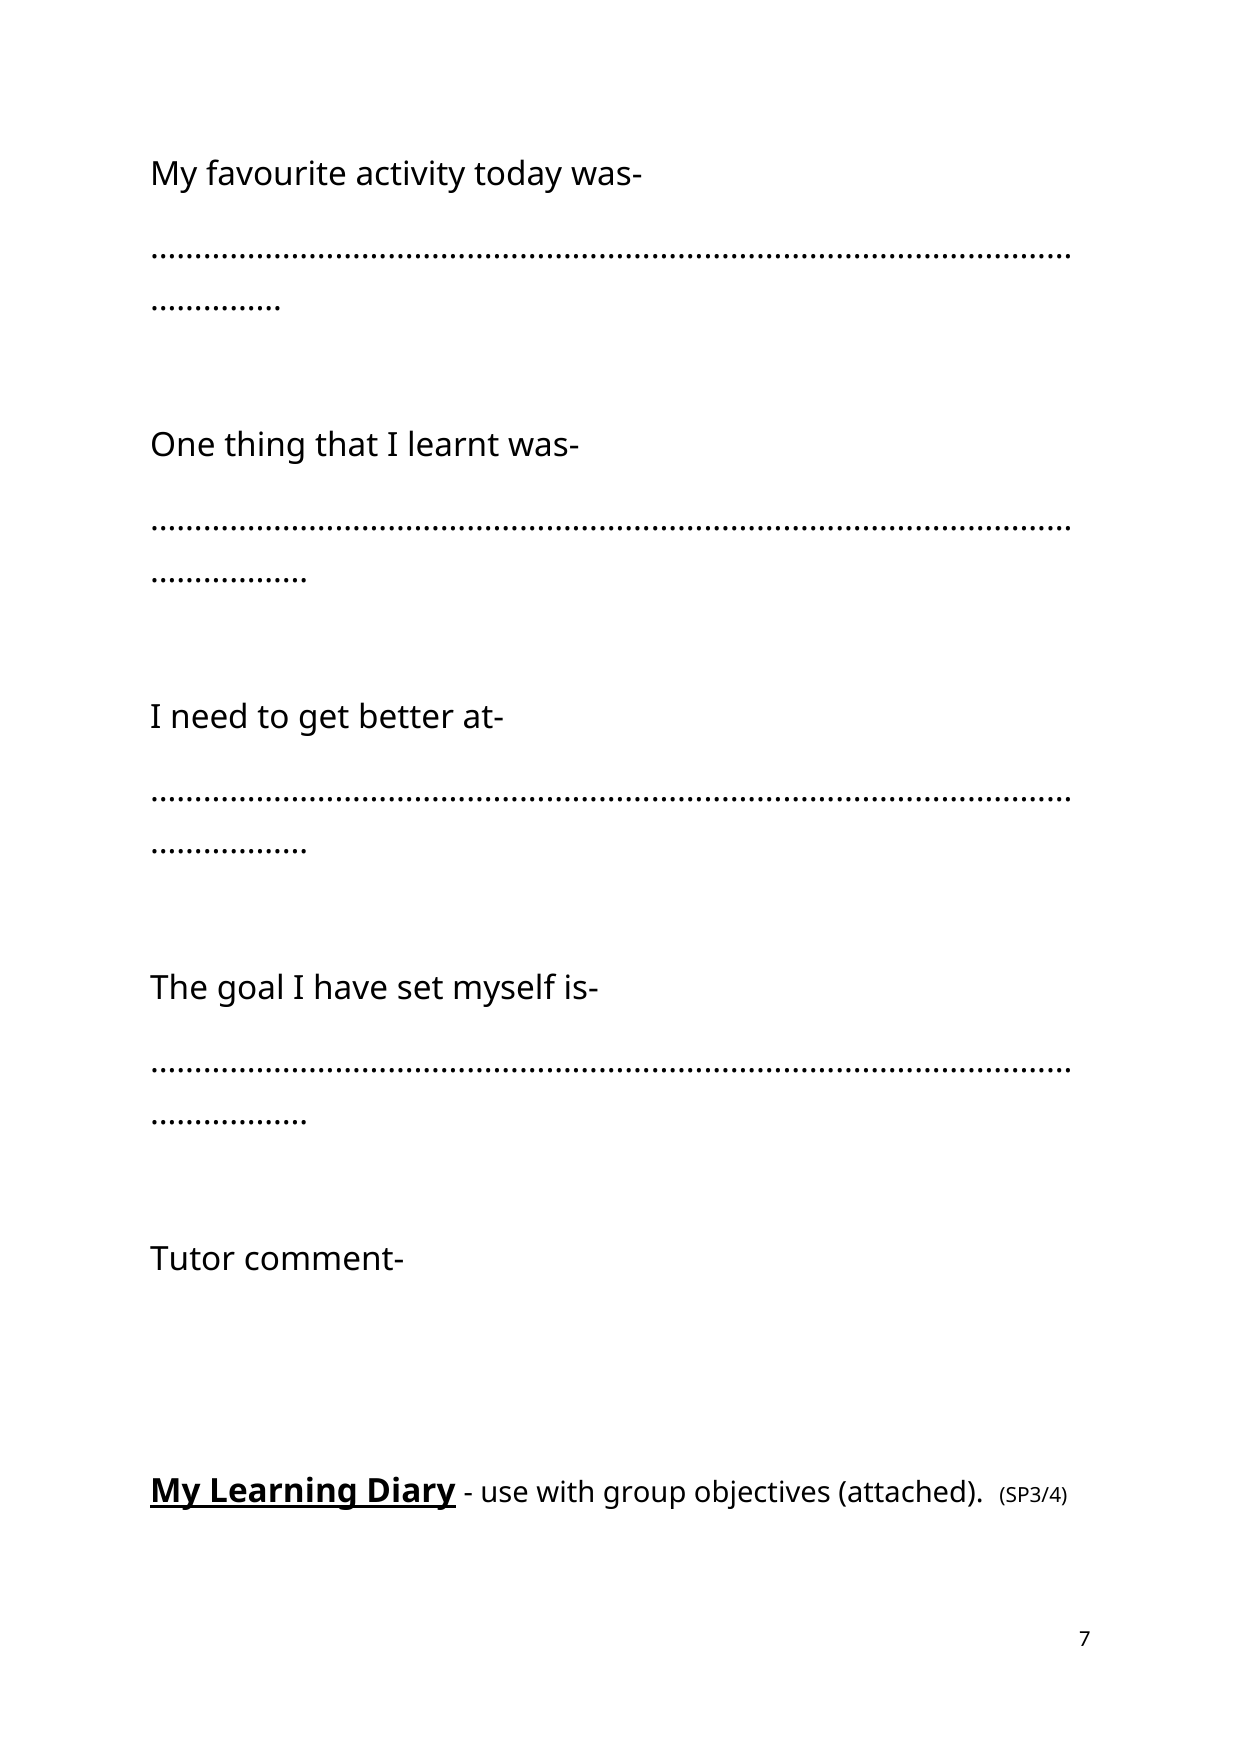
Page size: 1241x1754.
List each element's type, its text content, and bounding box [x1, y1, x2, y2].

text ………………………………………………………………………………………………………… [150, 223, 1090, 321]
text …………………………………………………………………………………………………………… [150, 494, 1090, 592]
text …………………………………………………………………………………………………………… [150, 766, 1090, 863]
text My Learning Diary - use with group objectives (attached). (SP3/4) [150, 1467, 1090, 1512]
text One thing that I learnt was- [150, 421, 1090, 467]
text The goal I have set myself is- [150, 964, 1090, 1009]
text Tutor comment- [150, 1235, 1090, 1280]
text I need to get better at- [150, 692, 1090, 738]
text …………………………………………………………………………………………………………… [150, 1037, 1090, 1134]
text My favourite activity today was- [150, 150, 1090, 195]
